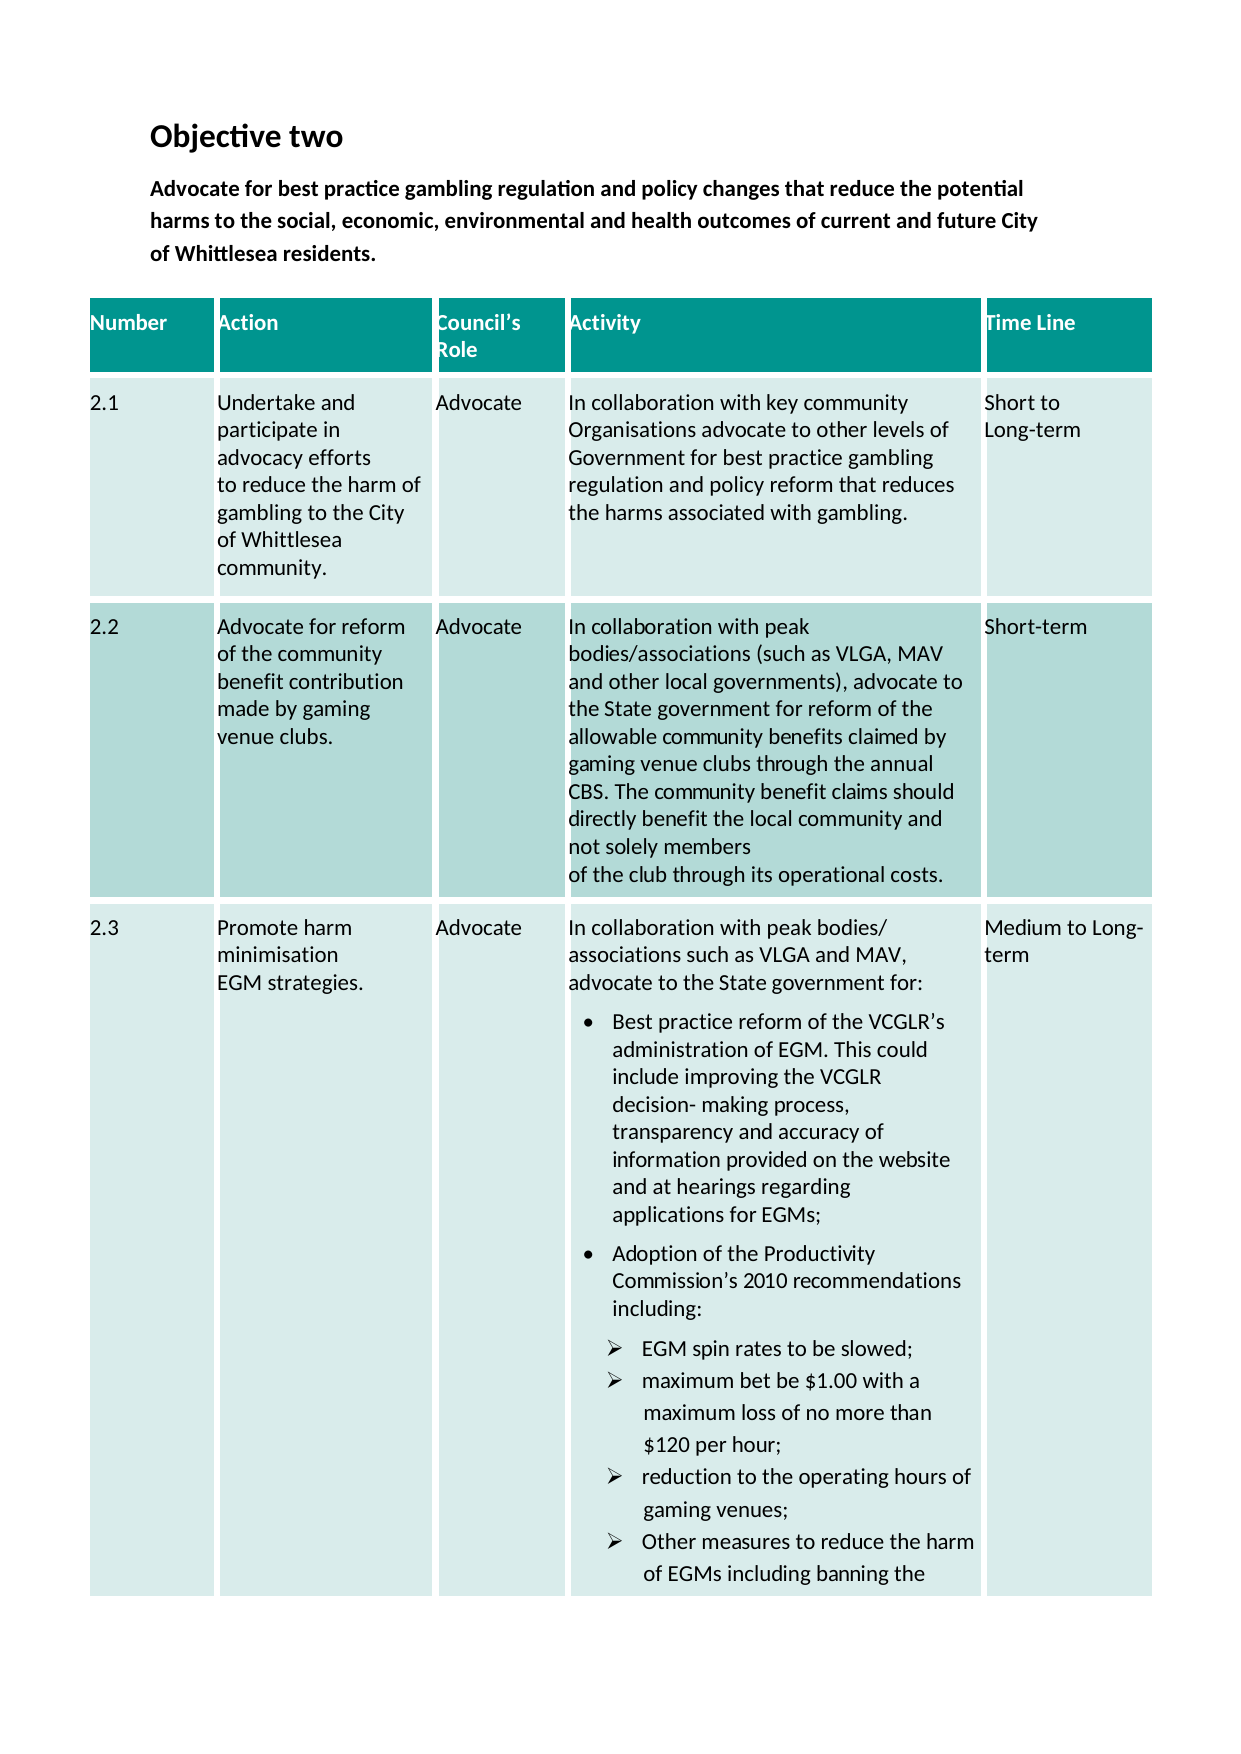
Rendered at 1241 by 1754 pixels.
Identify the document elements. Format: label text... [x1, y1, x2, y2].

table_cell In collaboration with key community Organisations advocate to other levels of Government for best practice gambling regulation and policy reform that reduces the harms associated with gambling. [571, 378, 981, 596]
table_header Action [220, 298, 432, 372]
table_cell 2.2 [90, 603, 214, 897]
table_header Council’s Role [439, 298, 565, 372]
table_cell 2.3 [90, 904, 214, 1596]
table_cell Advocate [439, 603, 565, 897]
table_header Time Line [987, 298, 1152, 372]
table_cell Short to Long-term [987, 378, 1152, 596]
table_cell In collaboration with peak bodies/ associations such as VLGA and MAV, advocate to the State government for: Best practice reform of the VCGLR’s administration of EGM. This could include improving the VCGLR decision- making process, transparency and accuracy of information provided on the website and at hearings regarding applications for EGMs; Adoption of the Productivity Commission’s 2010 recommendations including: EGM spin rates to be slowed; maximum bet be $1.00 with a maximum loss of no more than $120 per hour; reduction to the operating hours of gaming venues; Other measures to reduce the harm of EGMs including banning the ability to reserve an EGM in a local venue. [571, 904, 981, 1596]
table_cell Undertake and participate in advocacy efforts to reduce the harm of gambling to the City of Whittlesea community. [220, 378, 432, 596]
table_cell 2.1 [90, 378, 214, 596]
table_header Number [90, 298, 214, 372]
subtitle Objective two [150, 115, 1048, 156]
table_cell Advocate [439, 378, 565, 596]
table_cell Medium to Long-term [987, 904, 1152, 1596]
table_header Activity [571, 298, 981, 372]
text Advocate for best practice gambling regulation and policy changes that reduce the potential harms to the social, economic, environmental and health outcomes of current and future City of Whittlesea residents. [150, 174, 1048, 267]
table_cell Advocate [439, 904, 565, 1596]
table_cell Advocate for reform of the community benefit contribution made by gaming venue clubs. [220, 603, 432, 897]
table_cell Short-term [987, 603, 1152, 897]
table_cell Promote harm minimisation EGM strategies. [220, 904, 432, 1596]
table_cell In collaboration with peak bodies/associations (such as VLGA, MAV and other local governments), advocate to the State government for reform of the allowable community benefits claimed by gaming venue clubs through the annual CBS. The community benefit claims should directly benefit the local community and not solely members of the club through its operational costs. [571, 603, 981, 897]
